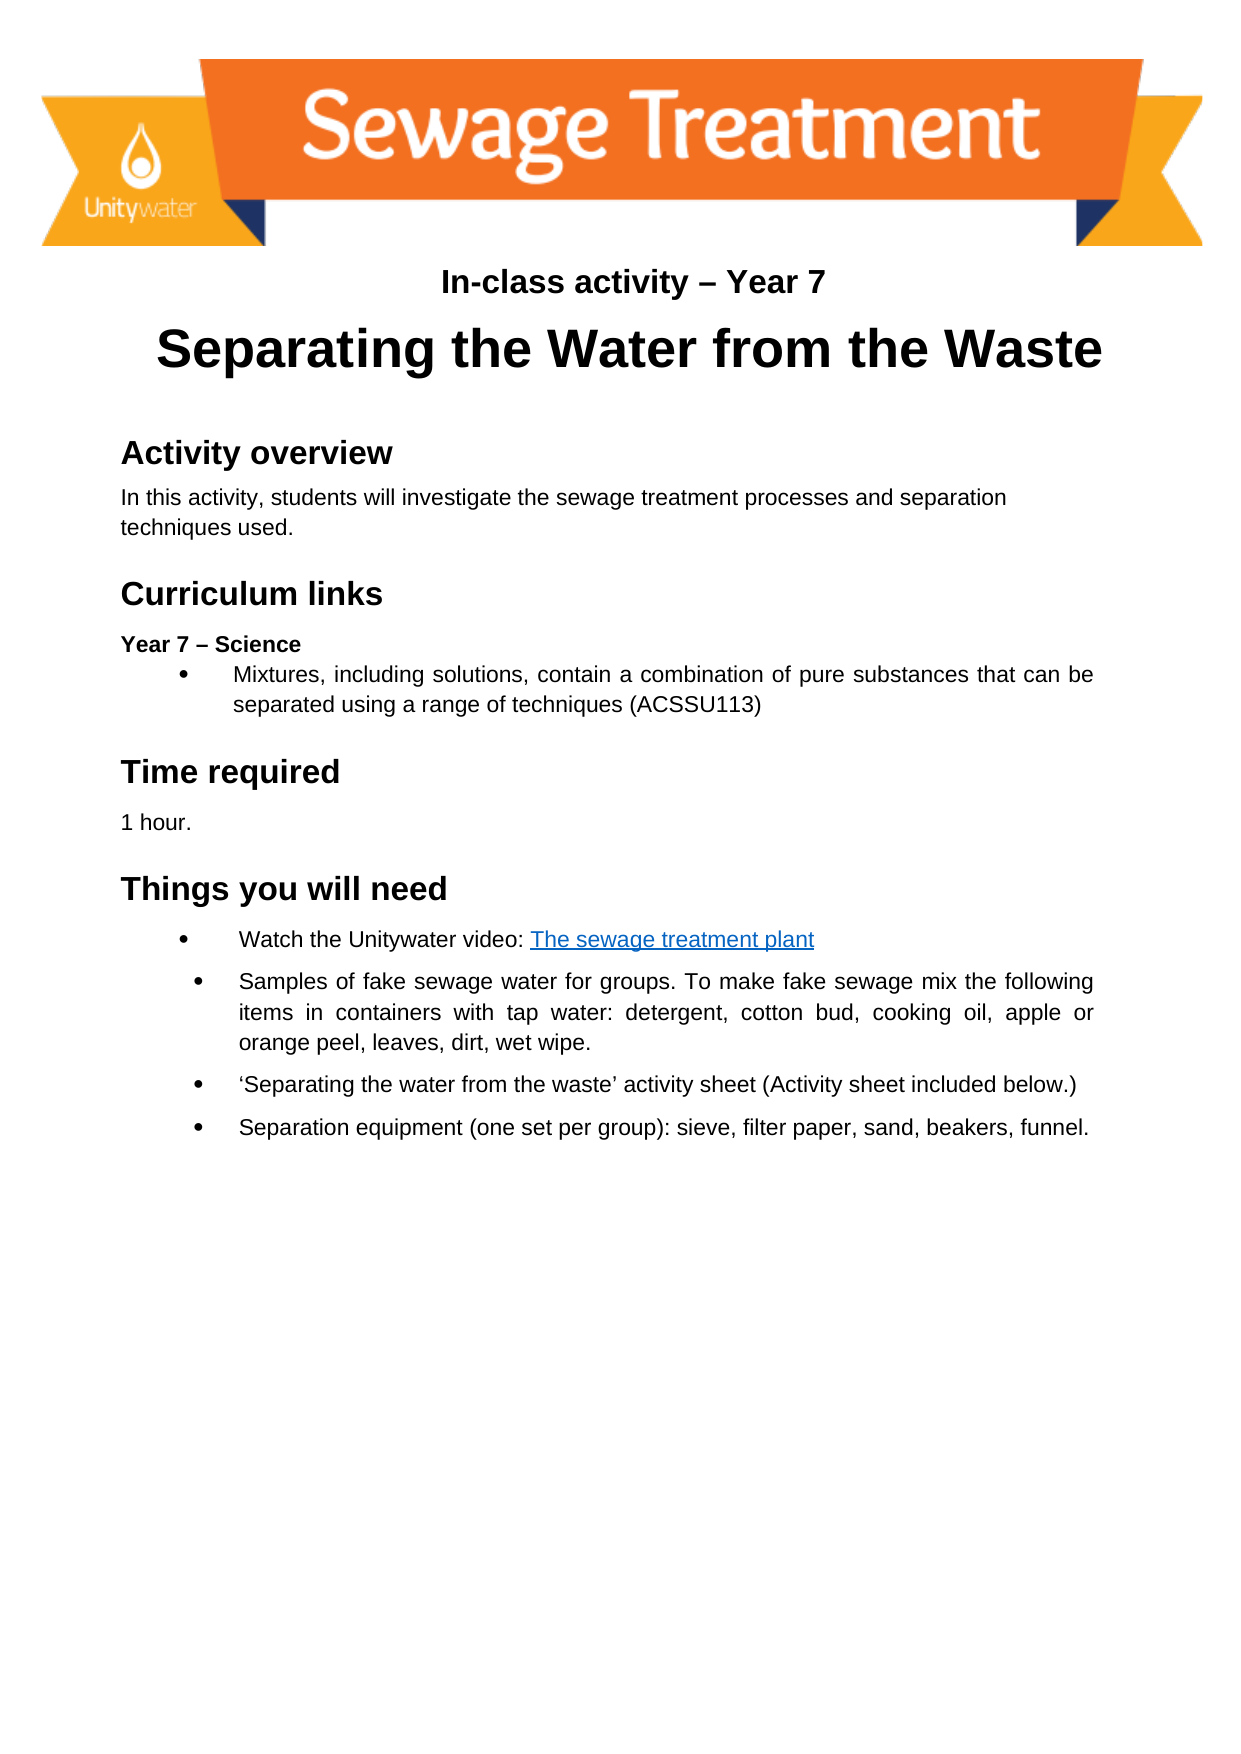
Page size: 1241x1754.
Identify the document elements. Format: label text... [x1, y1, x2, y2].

text Activity overview [120, 433, 1095, 471]
subtitle 1 hour. [120, 808, 1095, 835]
text In this activity, students will investigate the sewage treatment processes and separation techniques used. [120, 484, 1095, 540]
list ‘Separating the water from the waste’ activity sheet (Activity sheet included below.) [194, 1071, 1095, 1098]
subtitle Things you will need [120, 869, 1095, 907]
subtitle Time required [120, 752, 1095, 790]
list Watch the Unitywater video: The sewage treatment plant [179, 926, 1095, 952]
text Year 7 – Science [120, 631, 1095, 657]
subtitle Mixtures, including solutions, contain a combination of pure substances that can be separated using a range of techniques (ACSSU113) [179, 661, 1095, 718]
subtitle Curriculum links [120, 574, 1095, 613]
list Separation equipment (one set per group): sieve, filter paper, sand, beakers, funnel. [194, 1114, 1095, 1140]
list Samples of fake sewage water for groups. To make fake sewage mix the following items in containers with tap water: detergent, cotton bud, cooking oil, apple or orange peel, leaves, dirt, wet wipe. [194, 968, 1095, 1055]
